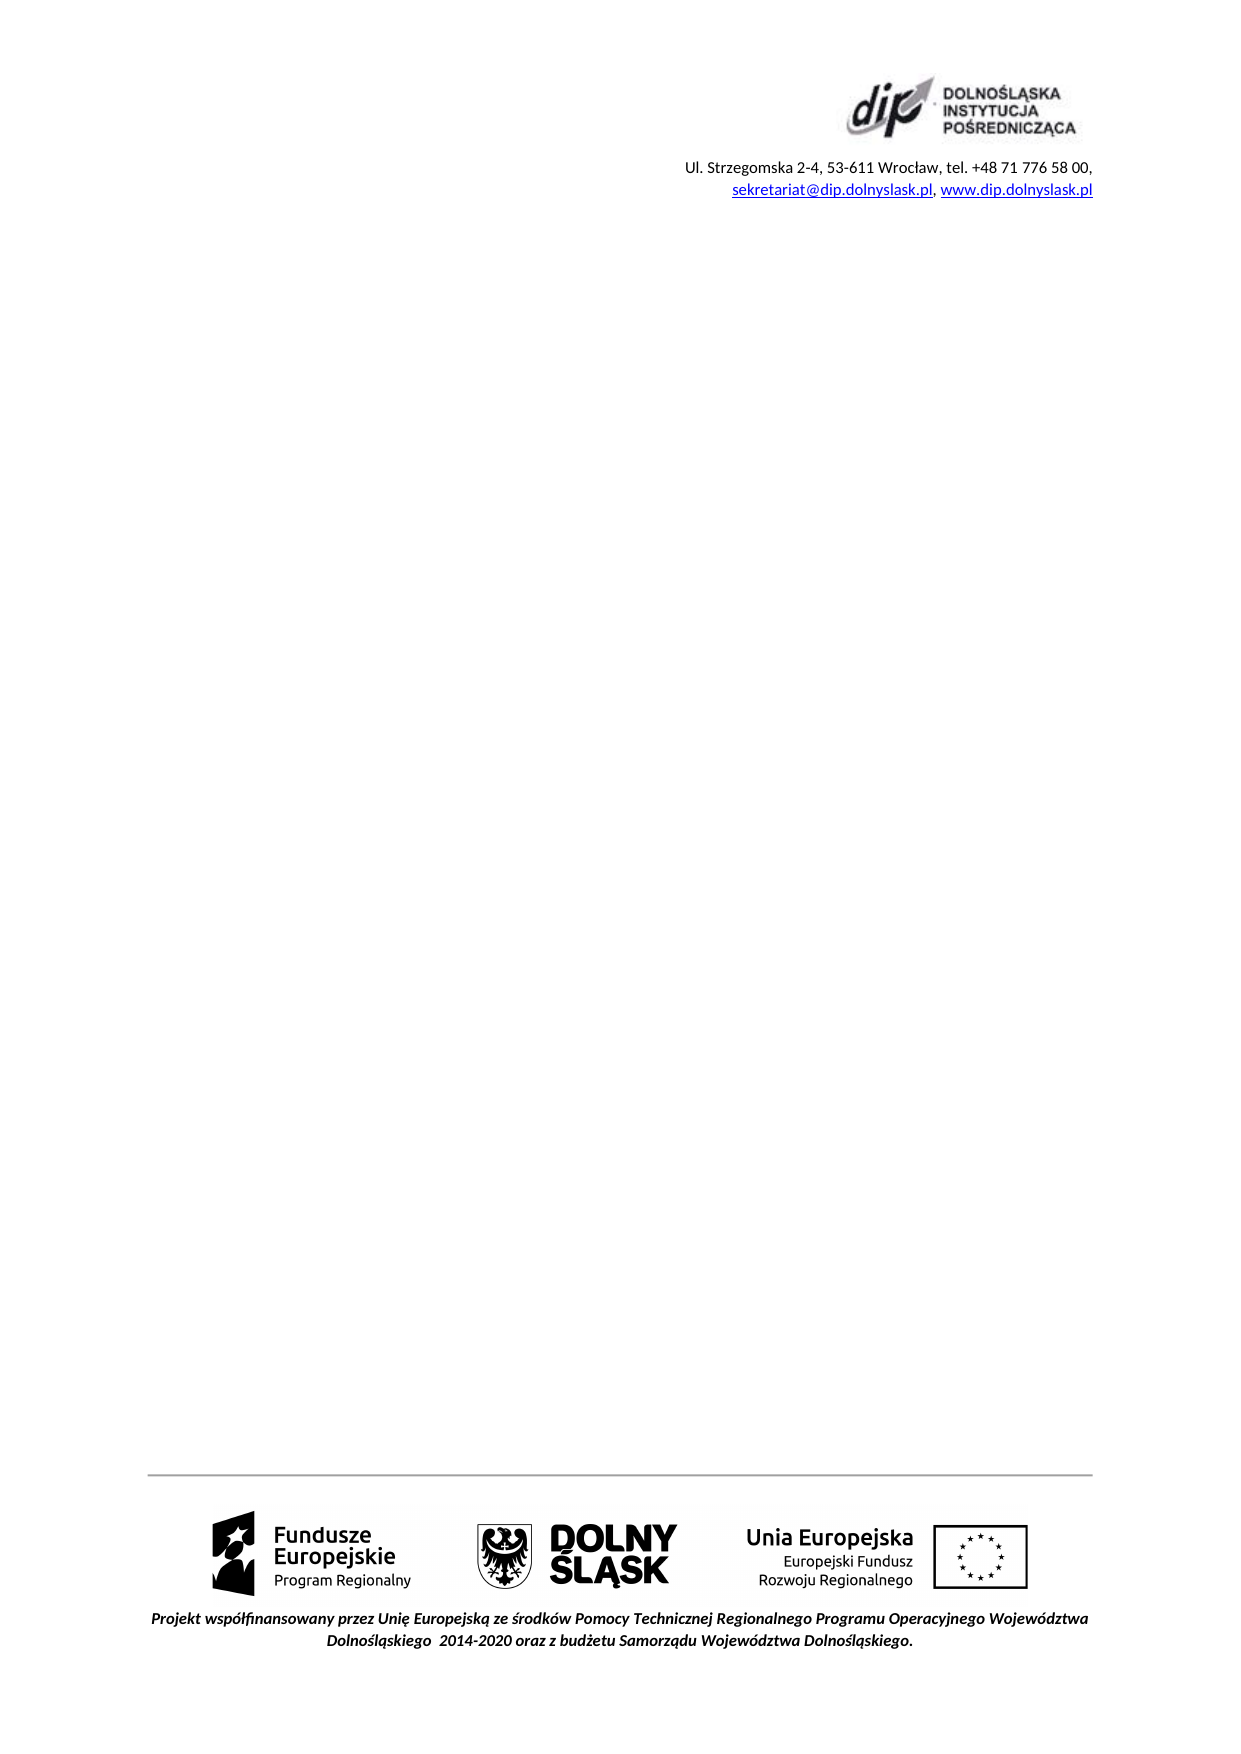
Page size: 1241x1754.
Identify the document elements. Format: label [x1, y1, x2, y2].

picture [212, 1504, 1028, 1607]
picture [825, 73, 1093, 156]
